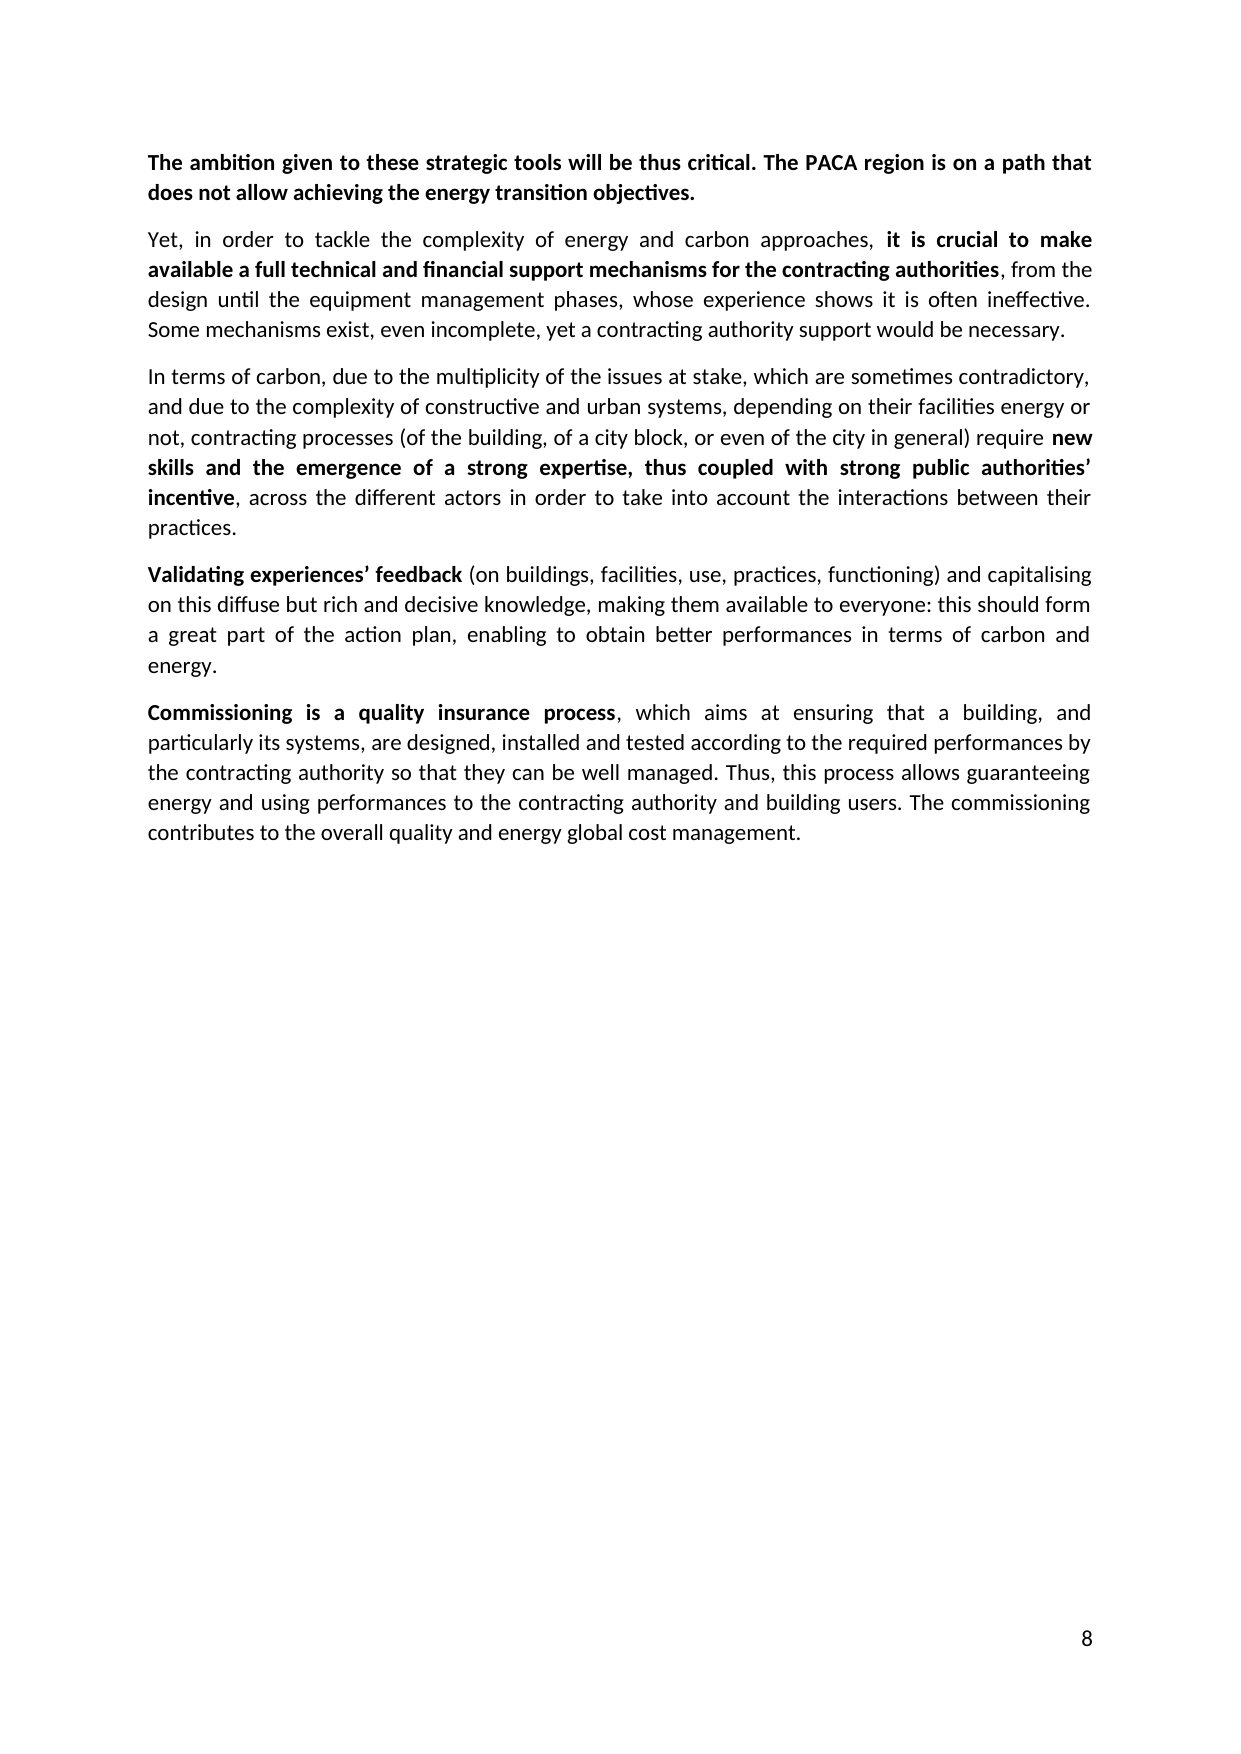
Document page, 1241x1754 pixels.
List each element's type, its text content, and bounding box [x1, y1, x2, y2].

text Validating experiences’ feedback (on buildings, facilities, use, practices, functioning) and capitalising on this diffuse but rich and decisive knowledge, making them available to everyone: this should form a great part of the action plan, enabling to obtain better performances in terms of carbon and energy. [148, 560, 1093, 679]
text Commissioning is a quality insurance process, which aims at ensuring that a building, and particularly its systems, are designed, installed and tested according to the required performances by the contracting authority so that they can be well managed. Thus, this process allows guaranteeing energy and using performances to the contracting authority and building users. The commissioning contributes to the overall quality and energy global cost management. [148, 698, 1093, 846]
text The ambition given to these strategic tools will be thus critical. The PACA region is on a path that does not allow achieving the energy transition objectives. [148, 148, 1093, 206]
text Yet, in order to tackle the complexity of energy and carbon approaches, it is crucial to make available a full technical and financial support mechanisms for the contracting authorities, from the design until the equipment management phases, whose experience shows it is often ineffective. Some mechanisms exist, even incomplete, yet a contracting authority support would be necessary. [148, 225, 1093, 343]
text In terms of carbon, due to the multiplicity of the issues at stake, which are sometimes contradictory, and due to the complexity of constructive and urban systems, depending on their facilities energy or not, contracting processes (of the building, of a city block, or even of the city in general) require new skills and the emergence of a strong expertise, thus coupled with strong public authorities’ incentive, across the different actors in order to take into account the interactions between their practices. [148, 362, 1093, 541]
